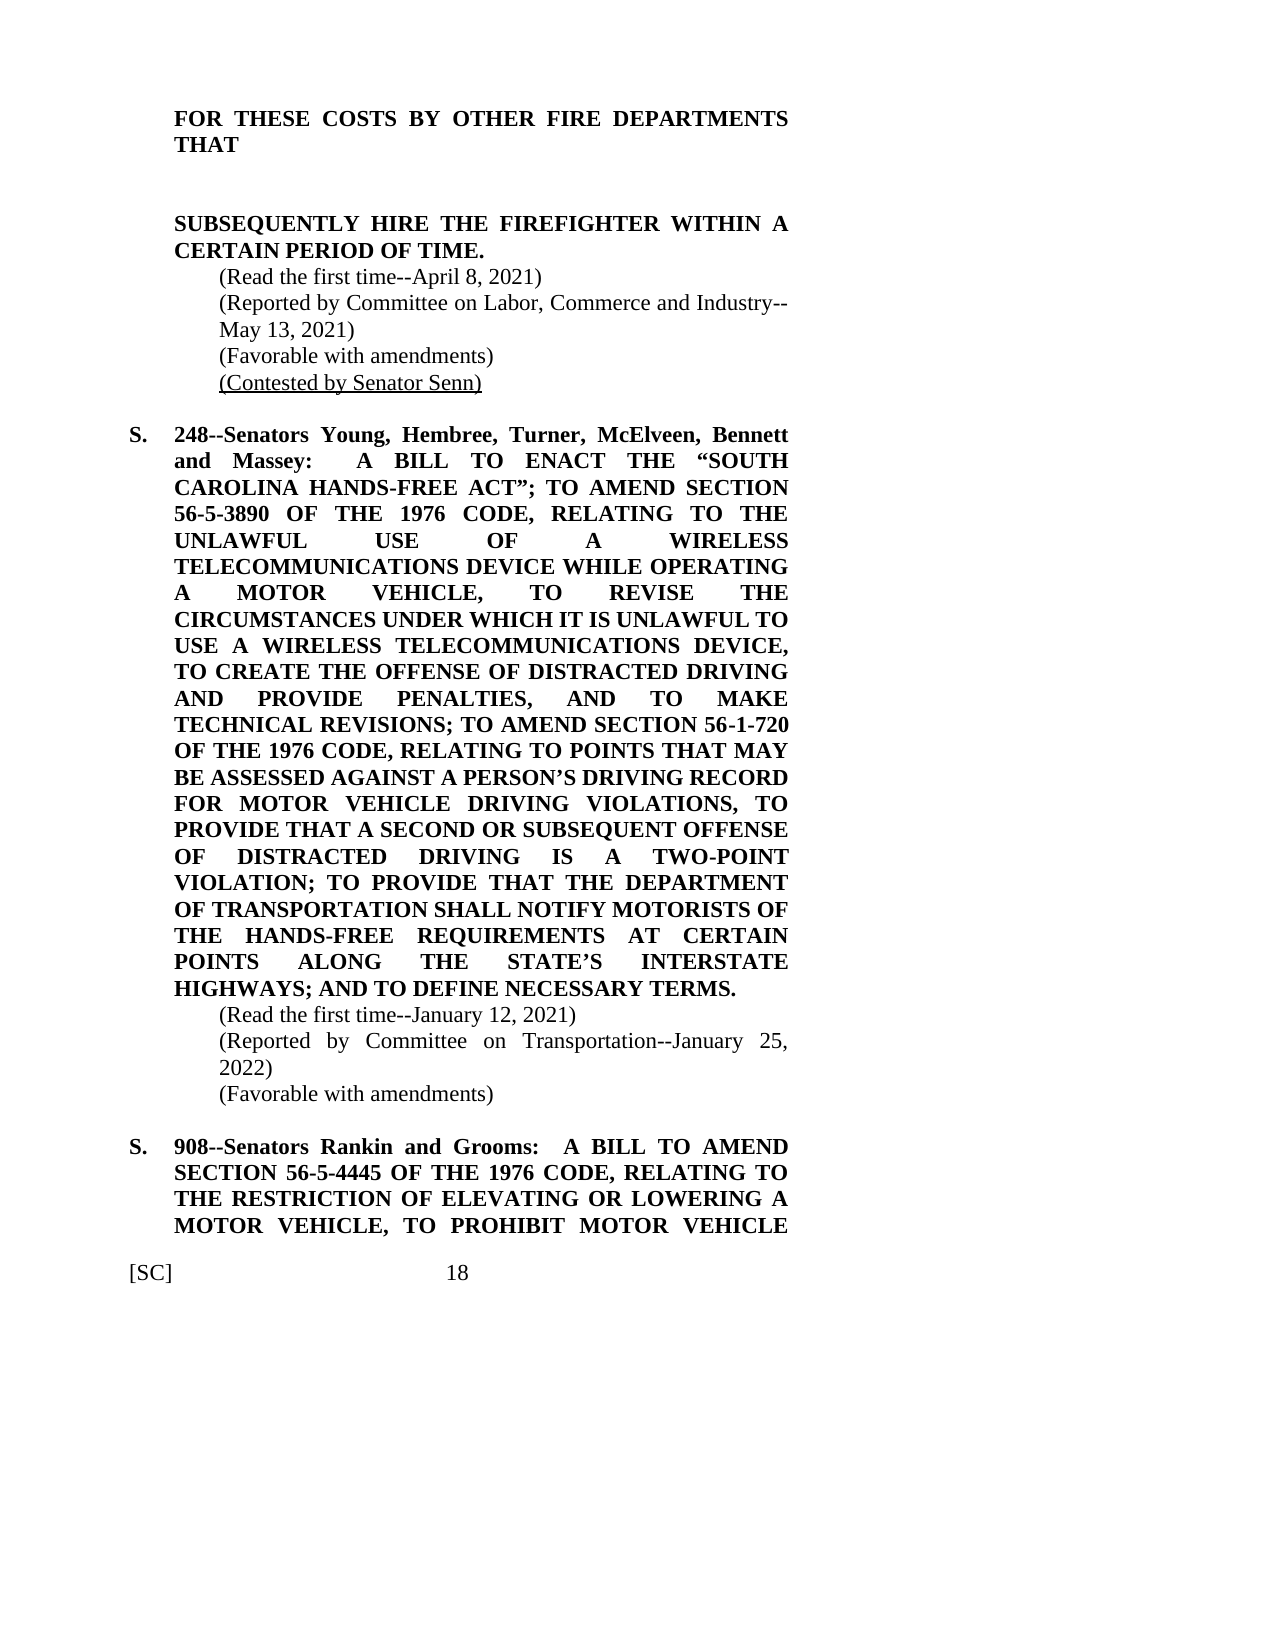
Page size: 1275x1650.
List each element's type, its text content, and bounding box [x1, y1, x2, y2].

text (Read the first time--April 8, 2021) [219, 263, 789, 289]
title S. 248--Senators Young, Hembree, Turner, McElveen, Bennett and Massey: A BILL TO ENACT THE “SOUTH CAROLINA HANDS-FREE ACT”; TO AMEND SECTION 56-5-3890 OF THE 1976 CODE, RELATING TO THE UNLAWFUL USE OF A WIRELESS TELECOMMUNICATIONS DEVICE WHILE OPERATING A MOTOR VEHICLE, TO REVISE THE CIRCUMSTANCES UNDER WHICH IT IS UNLAWFUL TO USE A WIRELESS TELECOMMUNICATIONS DEVICE, TO CREATE THE OFFENSE OF DISTRACTED DRIVING AND PROVIDE PENALTIES, AND TO MAKE TECHNICAL REVISIONS; TO AMEND SECTION 56-1-720 OF THE 1976 CODE, RELATING TO POINTS THAT MAY BE ASSESSED AGAINST A PERSON’S DRIVING RECORD FOR MOTOR VEHICLE DRIVING VIOLATIONS, TO PROVIDE THAT A SECOND OR SUBSEQUENT OFFENSE OF DISTRACTED DRIVING IS A TWO-POINT VIOLATION; TO PROVIDE THAT THE DEPARTMENT OF TRANSPORTATION SHALL NOTIFY MOTORISTS OF THE HANDS-FREE REQUIREMENTS AT CERTAIN POINTS ALONG THE STATE’S INTERSTATE HIGHWAYS; AND TO DEFINE NECESSARY TERMS. [129, 421, 789, 1001]
text (Contested by Senator Senn) [219, 368, 789, 395]
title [129, 105, 789, 263]
text (Favorable with amendments) [219, 342, 789, 368]
text (Reported by Committee on Transportation--January 25, 2022) [219, 1027, 789, 1080]
text (Reported by Committee on Labor, Commerce and Industry--May 13, 2021) [219, 289, 789, 342]
text (Read the first time--January 12, 2021) [219, 1001, 789, 1027]
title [129, 1133, 789, 1238]
text (Favorable with amendments) [219, 1080, 789, 1106]
